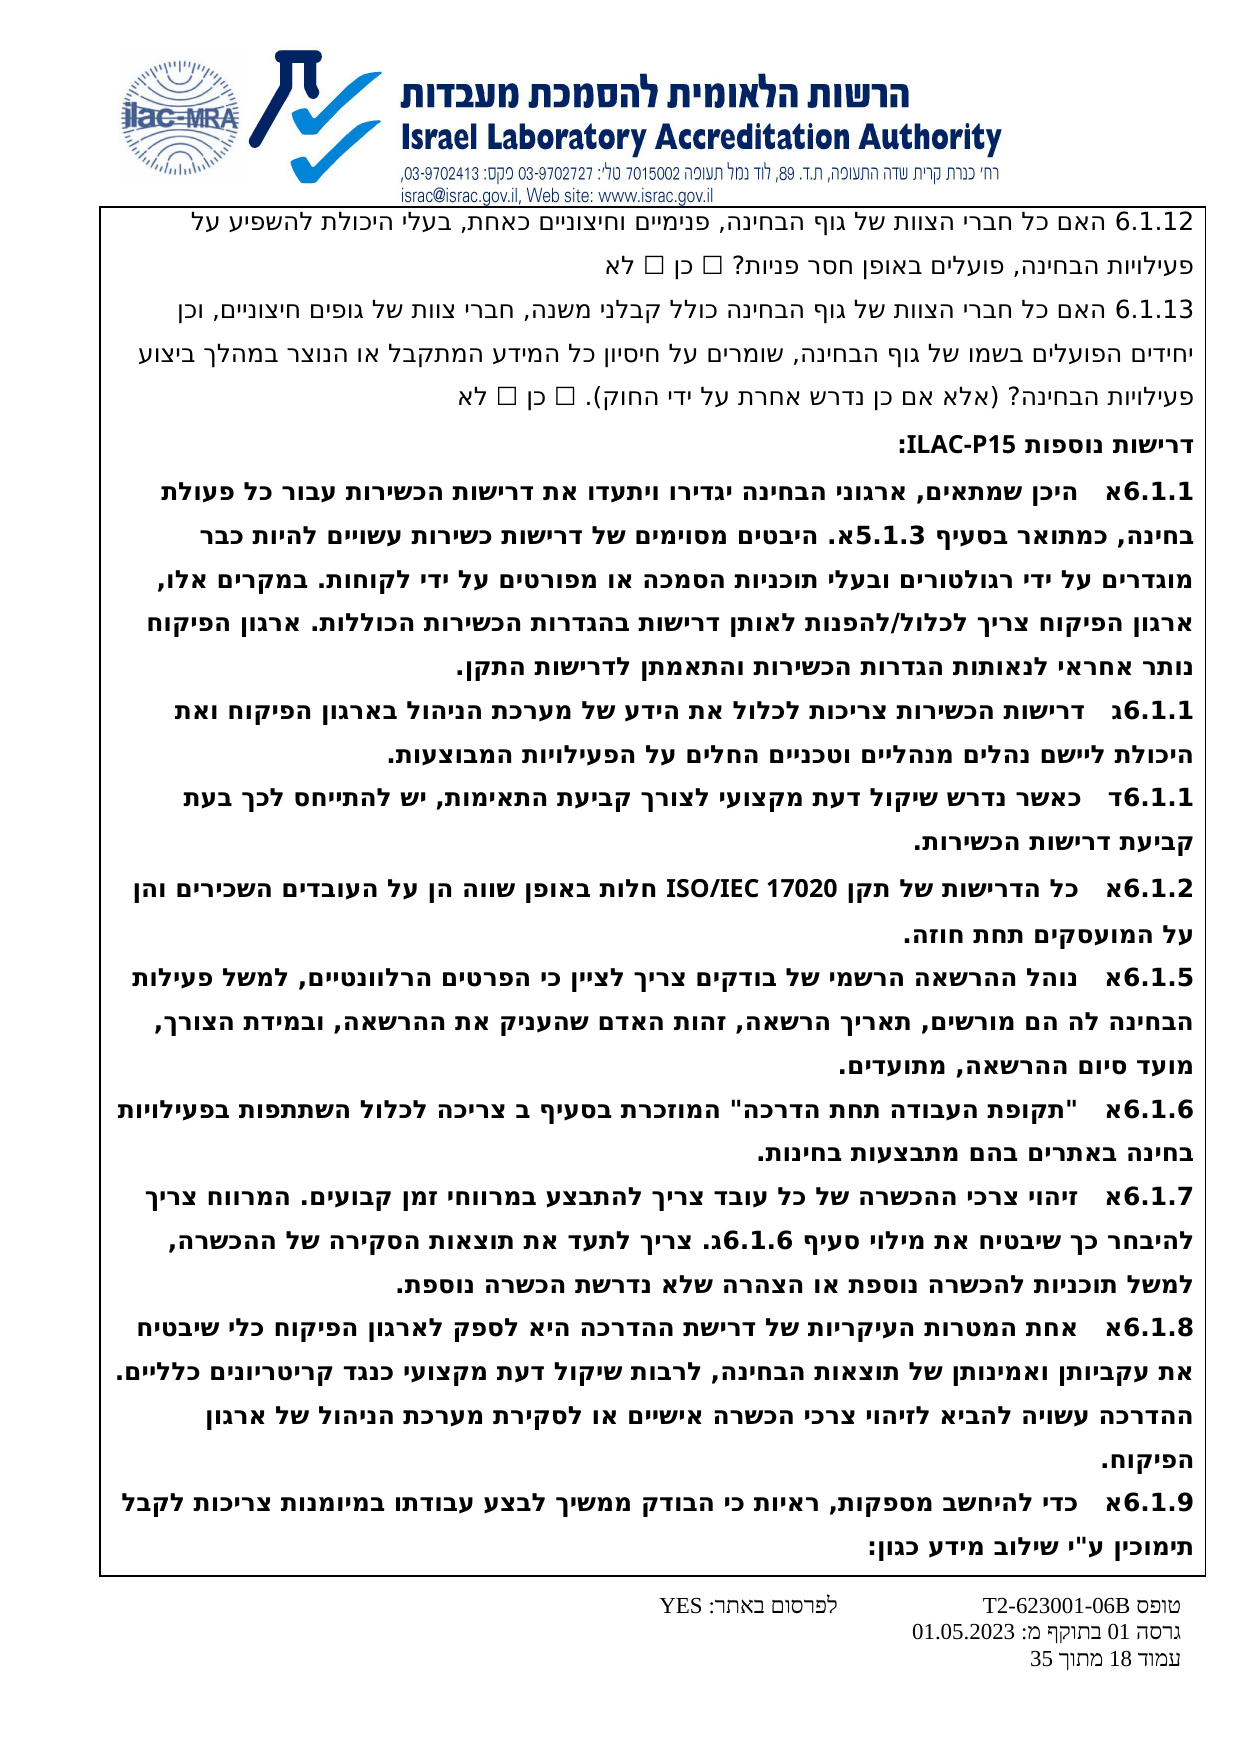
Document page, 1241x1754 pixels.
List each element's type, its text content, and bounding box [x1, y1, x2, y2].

picture [118, 47, 1002, 206]
